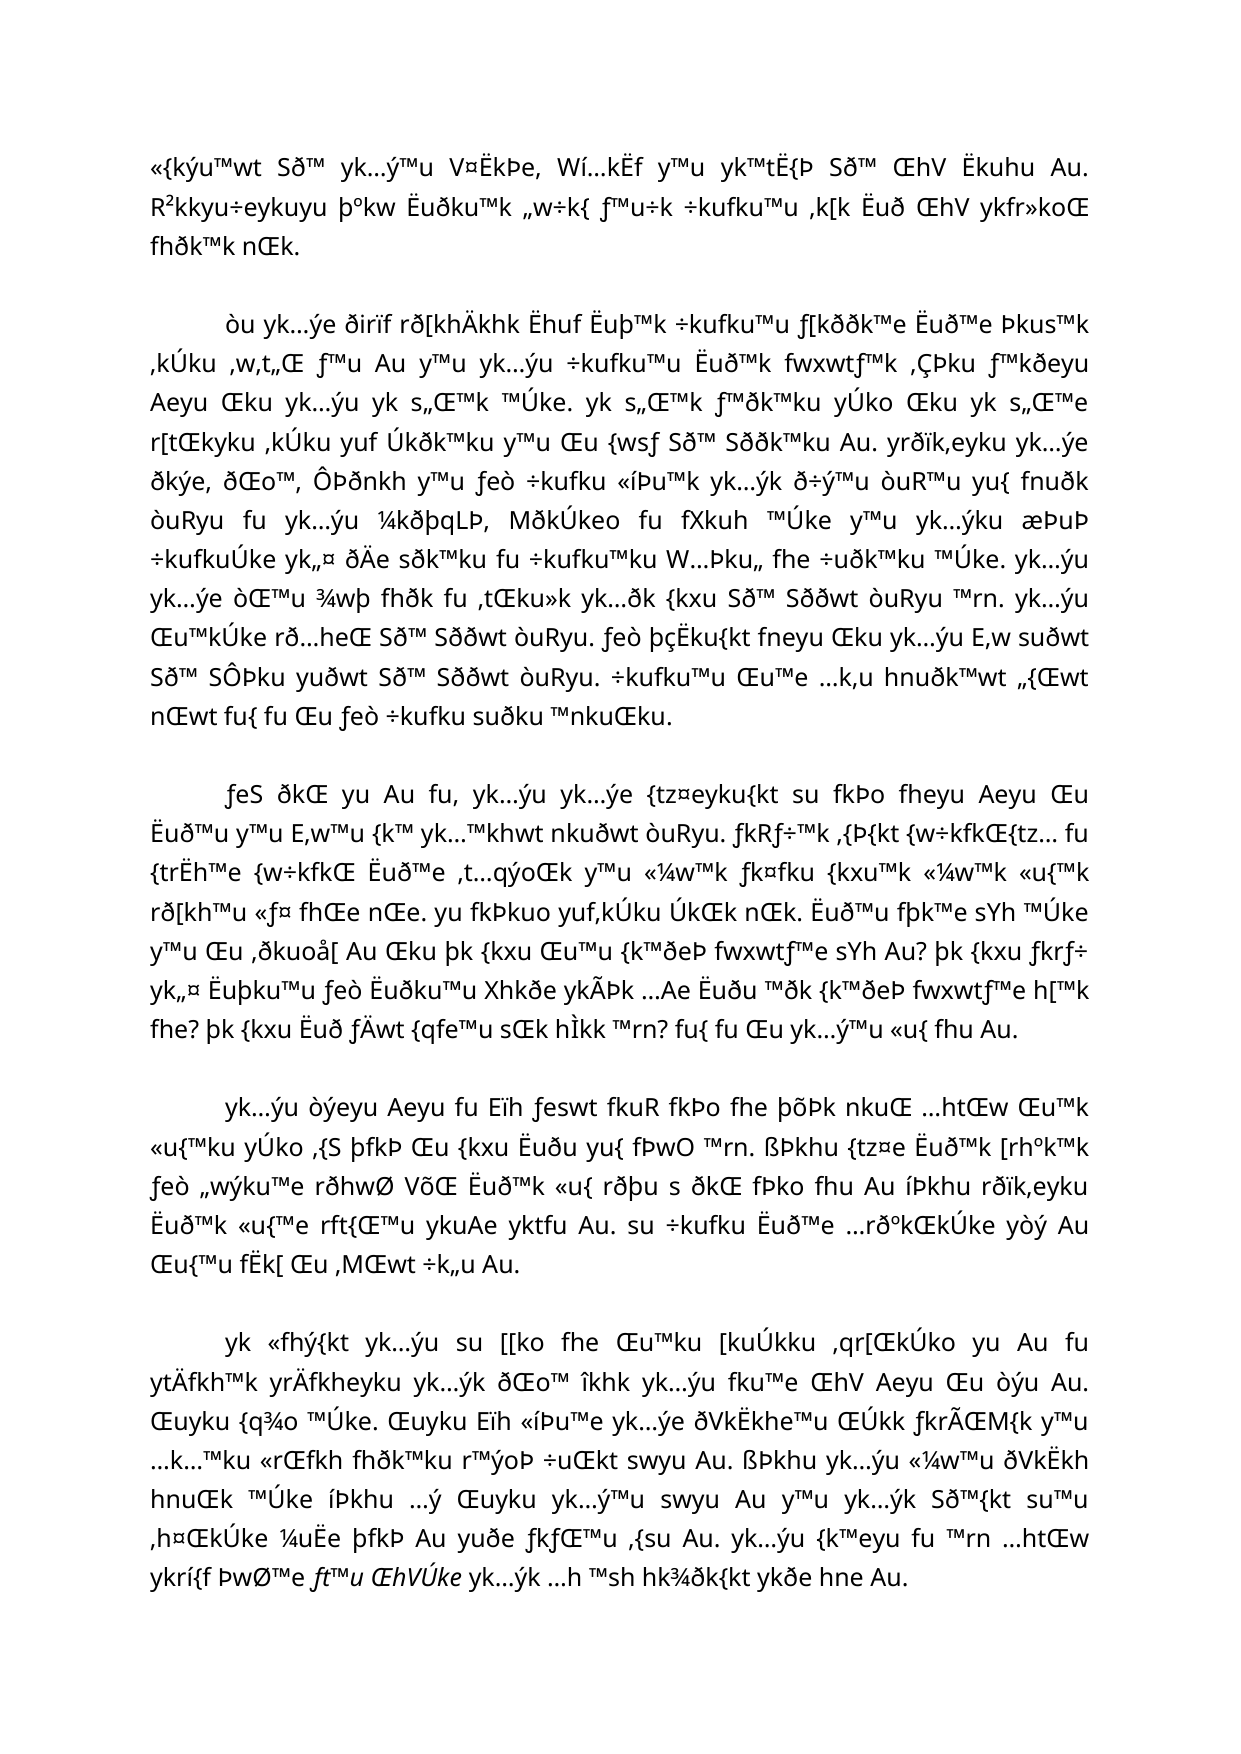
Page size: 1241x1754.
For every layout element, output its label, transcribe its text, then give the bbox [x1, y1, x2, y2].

text òu yk…ýe ðirïf rð[khÄkhk Ëhuf Ëuþ™k ÷kufku™u ƒ[kððk™e Ëuð™e Þkus™k ‚kÚku ‚w‚t„Œ ƒ™u Au y™u yk…ýu ÷kufku™u Ëuð™k fwxwtƒ™k ‚ÇÞku ƒ™kðeyu Aeyu Œku yk…ýu yk s„Œ™k ™Úke. yk s„Œ™k ƒ™ðk™ku yÚko Œku yk s„Œ™e r[tŒkyku ‚kÚku yuf Úkðk™ku y™u Œu {wsƒ Sð™ Sððk™ku Au. yrðïk‚eyku yk…ýe ðkýe, ðŒo™, ÔÞðnkh y™u ƒeò ÷kufku «íÞu™k yk…ýk ð÷ý™u òuR™u yu{ fnuðk òuRyu fu yk…ýu ¼kðþqLÞ, MðkÚkeo fu fXkuh ™Úke y™u yk…ýku æÞuÞ ÷kufkuÚke yk„¤ ðÄe sðk™ku fu ÷kufku™ku W…Þku„ fhe ÷uðk™ku ™Úke. yk…ýu yk…ýe òŒ™u ¾wþ fhðk fu ‚tŒku»k yk…ðk {kxu Sð™ Sððwt òuRyu ™rn. yk…ýu Œu™kÚke rð…heŒ Sð™ Sððwt òuRyu. ƒeò þçËku{kt fneyu Œku yk…ýu E‚w suðwt Sð™ SÔÞku yuðwt Sð™ Sððwt òuRyu. ÷kufku™u Œu™e …k‚u hnuðk™wt „{Œwt nŒwt fu{ fu Œu ƒeò ÷kufku suðku ™nkuŒku. [150, 307, 1090, 732]
text yk…ýu òýeyu Aeyu fu Eïh ƒeswt fkuR fkÞo fhe þõÞk nkuŒ …htŒw Œu™k «u{™ku yÚko ‚{S þfkÞ Œu {kxu Ëuðu yu{ fÞwO ™rn. ßÞkhu {tz¤e Ëuð™k [rhºk™k ƒeò „wýku™e rðhwØ VõŒ Ëuð™k «u{ rðþu s ðkŒ fÞko fhu Au íÞkhu rðïk‚eyku Ëuð™k «u{™e rft{Œ™u ykuAe yktfu Au. su ÷kufku Ëuð™e …rðºkŒkÚke yòý Au Œu{™u fËk[ Œu ‚MŒwt ÷k„u Au. [150, 1090, 1090, 1281]
text yk «fhý{kt yk…ýu su [[ko fhe Œu™ku [kuÚkku ‚qr[ŒkÚko yu Au fu ytÄfkh™k yrÄfkheyku yk…ýk ðŒo™ îkhk yk…ýu fku™e ŒhV Aeyu Œu òýu Au. Œuyku {q¾o ™Úke. Œuyku Eïh «íÞu™e yk…ýe ðVkËkhe™u ŒÚkk ƒkrÃŒM{k y™u …k…™ku «rŒfkh fhðk™ku r™ýoÞ ÷uŒkt swyu Au. ßÞkhu yk…ýu «¼w™u ðVkËkh hnuŒk ™Úke íÞkhu …ý Œuyku yk…ý™u swyu Au y™u yk…ýk Sð™{kt su™u ‚h¤ŒkÚke ¼uËe þfkÞ Au yuðe ƒkƒŒ™u ‚{su Au. yk…ýu {k™eyu fu ™rn …htŒw ykrí{f ÞwØ™e ƒt™u ŒhVÚke yk…ýk …h ™sh hk¾ðk{kt ykðe hne Au. [150, 1325, 1090, 1594]
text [150, 150, 1090, 262]
text ƒeS ðkŒ yu Au fu, yk…ýu yk…ýe {tz¤eyku{kt su fkÞo fheyu Aeyu Œu Ëuð™u y™u E‚w™u {k™ yk…™khwt nkuðwt òuRyu. ƒkRƒ÷™k ‚{Þ{kt {w÷kfkŒ{tz… fu {trËh™e {w÷kfkŒ Ëuð™e ‚t…qýoŒk y™u «¼w™k ƒk¤fku {kxu™k «¼w™k «u{™k rð[kh™u «ƒ¤ fhŒe nŒe. yu fkÞkuo yuf‚kÚku ÚkŒk nŒk. Ëuð™u fþk™e sYh ™Úke y™u Œu ‚ðkuoå[ Au Œku þk {kxu Œu™u {k™ðeÞ fwxwtƒ™e sYh Au? þk {kxu ƒkrƒ÷ yk„¤ Ëuþku™u ƒeò Ëuðku™u Xhkðe ykÃÞk …Ae Ëuðu ™ðk {k™ðeÞ fwxwtƒ™e h[™k fhe? þk {kxu Ëuð ƒÄwt {qfe™u sŒk hÌkk ™rn? fu{ fu Œu yk…ý™u «u{ fhu Au. [150, 777, 1090, 1046]
